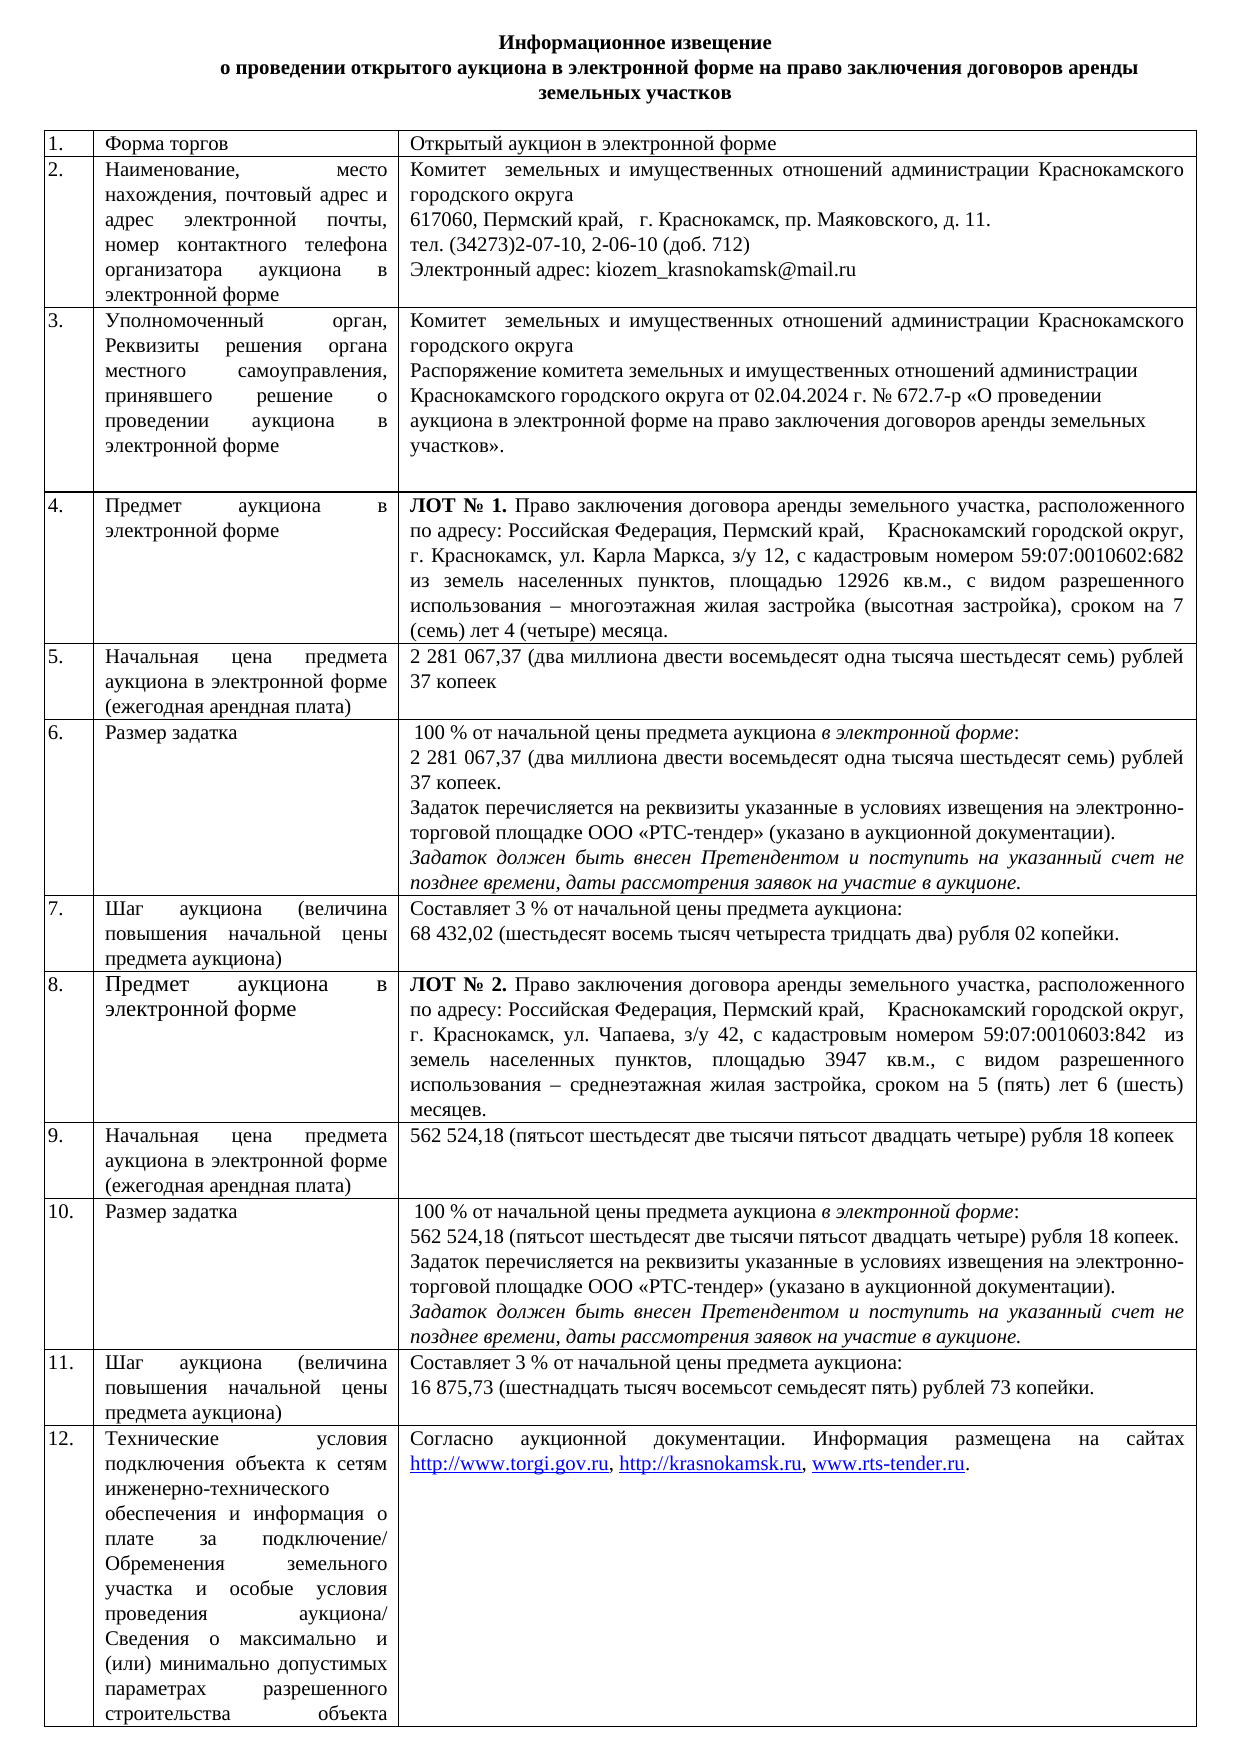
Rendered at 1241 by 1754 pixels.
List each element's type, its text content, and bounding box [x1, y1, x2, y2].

text о проведении открытого аукциона в электронной форме на право заключения договоров аренды земельных участков [118, 54, 1152, 104]
table_cell Шаг аукциона (величина повышения начальной цены предмета аукциона) [94, 896, 398, 971]
table_cell [45, 972, 93, 1122]
table_cell Начальная цена предмета аукциона в электронной форме (ежегодная арендная плата) [94, 1123, 398, 1198]
table_cell [45, 493, 93, 642]
table_cell [45, 720, 93, 894]
table_cell Предмет аукциона в электронной форме [94, 972, 398, 1122]
table_header Открытый аукцион в электронной форме [399, 131, 1196, 156]
table_header [45, 131, 93, 156]
table_cell [45, 1123, 93, 1198]
table_cell 2 281 067,37 (два миллиона двести восемьдесят одна тысяча шестьдесят семь) рублей 37 копеек [399, 644, 1196, 718]
text Информационное извещение [118, 29, 1152, 54]
table_cell [45, 1199, 93, 1349]
table_cell [45, 1426, 93, 1726]
table_cell Начальная цена предмета аукциона в электронной форме (ежегодная арендная плата) [94, 644, 398, 718]
table_cell 100 % от начальной цены предмета аукциона в электронной форме: 2 281 067,37 (два миллиона двести восемьдесят одна тысяча шестьдесят семь) рублей 37 копеек. Задаток перечисляется на реквизиты указанные в условиях извещения на электронно-торговой площадке ООО «РТС-тендер» (указано в аукционной документации). Задаток должен быть внесен Претендентом и поступить на указанный счет не позднее времени, даты рассмотрения заявок на участие в аукционе. [399, 720, 1196, 894]
table_cell Размер задатка [94, 720, 398, 894]
table_cell [45, 1350, 93, 1425]
table_cell 562 524,18 (пятьсот шестьдесят две тысячи пятьсот двадцать четыре) рубля 18 копеек [399, 1123, 1196, 1198]
table_header Форма торгов [94, 131, 398, 156]
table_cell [399, 1426, 1196, 1726]
table_cell Уполномоченный орган, Реквизиты решения органа местного самоуправления, принявшего решение о проведении аукциона в электронной форме [94, 308, 398, 491]
table_cell ЛОТ № 1. Право заключения договора аренды земельного участка, расположенного по адресу: Российская Федерация, Пермский край, Краснокамский городской округ, г. Краснокамск, ул. Карла Маркса, з/у 12, с кадастровым номером 59:07:0010602:682 из земель населенных пунктов, площадью 12926 кв.м., с видом разрешенного использования – многоэтажная жилая застройка (высотная застройка), сроком на 7 (семь) лет 4 (четыре) месяца. [399, 493, 1196, 642]
table_cell [45, 644, 93, 718]
table_cell Размер задатка [94, 1199, 398, 1349]
table_cell [45, 896, 93, 971]
table_cell Составляет 3 % от начальной цены предмета аукциона: 16 875,73 (шестнадцать тысяч восемьсот семьдесят пять) рублей 73 копейки. [399, 1350, 1196, 1425]
table_cell Составляет 3 % от начальной цены предмета аукциона: 68 432,02 (шестьдесят восемь тысяч четыреста тридцать два) рубля 02 копейки. [399, 896, 1196, 971]
table_cell [45, 157, 93, 307]
table_cell Наименование, место нахождения, почтовый адрес и адрес электронной почты, номер контактного телефона организатора аукциона в электронной форме [94, 157, 398, 307]
table_cell 100 % от начальной цены предмета аукциона в электронной форме: 562 524,18 (пятьсот шестьдесят две тысячи пятьсот двадцать четыре) рубля 18 копеек. Задаток перечисляется на реквизиты указанные в условиях извещения на электронно-торговой площадке ООО «РТС-тендер» (указано в аукционной документации). Задаток должен быть внесен Претендентом и поступить на указанный счет не позднее времени, даты рассмотрения заявок на участие в аукционе. [399, 1199, 1196, 1349]
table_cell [94, 1426, 398, 1726]
table_cell Предмет аукциона в электронной форме [94, 493, 398, 642]
table_cell Шаг аукциона (величина повышения начальной цены предмета аукциона) [94, 1350, 398, 1425]
table_cell [45, 308, 93, 491]
table_cell ЛОТ № 2. Право заключения договора аренды земельного участка, расположенного по адресу: Российская Федерация, Пермский край, Краснокамский городской округ, г. Краснокамск, ул. Чапаева, з/у 42, с кадастровым номером 59:07:0010603:842 из земель населенных пунктов, площадью 3947 кв.м., с видом разрешенного использования – среднеэтажная жилая застройка, сроком на 5 (пять) лет 6 (шесть) месяцев. [399, 972, 1196, 1122]
table_cell Комитет земельных и имущественных отношений администрации Краснокамского городского округа 617060, Пермский край, г. Краснокамск, пр. Маяковского, д. 11. тел. (34273)2-07-10, 2-06-10 (доб. 712) Электронный адрес: kiozem_krasnokamsk@mail.ru [399, 157, 1196, 307]
table_cell Комитет земельных и имущественных отношений администрации Краснокамского городского округа Распоряжение комитета земельных и имущественных отношений администрации Краснокамского городского округа от 02.04.2024 г. № 672.7-р «О проведении аукциона в электронной форме на право заключения договоров аренды земельных участков». [399, 308, 1196, 491]
